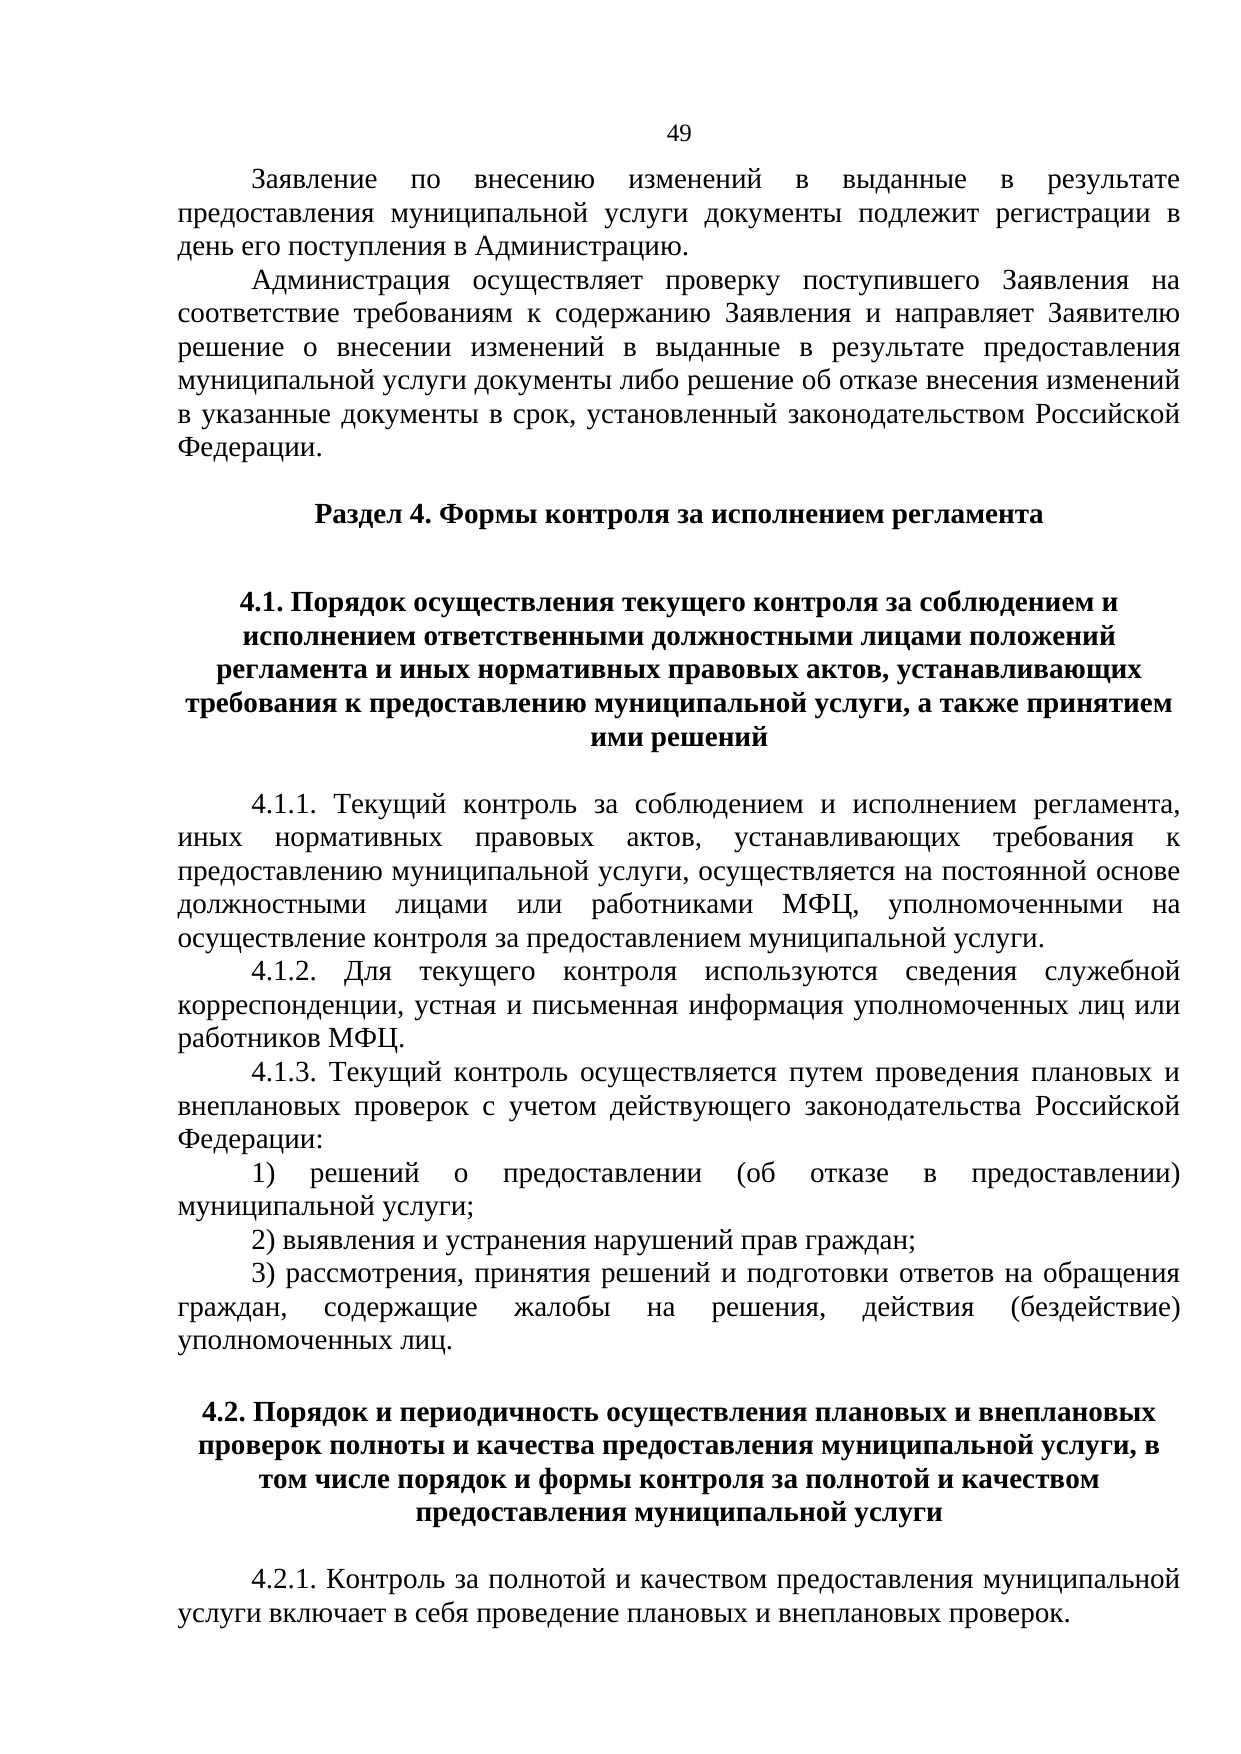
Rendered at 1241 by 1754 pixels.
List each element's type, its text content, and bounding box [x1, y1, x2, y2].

text 4.1.3. Текущий контроль осуществляется путем проведения плановых и внеплановых проверок с учетом действующего законодательства Российской Федерации: [177, 1054, 1181, 1155]
text 2) выявления и устранения нарушений прав граждан; [177, 1222, 1181, 1255]
subtitle 4.1. Порядок осуществления текущего контроля за соблюдением и исполнением ответственными должностными лицами положений регламента и иных нормативных правовых актов, устанавливающих требования к предоставлению муниципальной услуги, а также принятием ими решений [177, 584, 1181, 752]
text 4.2.1. Контроль за полнотой и качеством предоставления муниципальной услуги включает в себя проведение плановых и внеплановых проверок. [177, 1561, 1181, 1628]
text 4.1.1. Текущий контроль за соблюдением и исполнением регламента, иных нормативных правовых актов, устанавливающих требования к предоставлению муниципальной услуги, осуществляется на постоянной основе должностными лицами или работниками МФЦ, уполномоченными на осуществление контроля за предоставлением муниципальной услуги. [177, 786, 1181, 953]
text Заявление по внесению изменений в выданные в результате предоставления муниципальной услуги документы подлежит регистрации в день его поступления в Администрацию. [177, 161, 1181, 262]
text 1) решений о предоставлении (об отказе в предоставлении) муниципальной услуги; [177, 1155, 1181, 1222]
text 4.1.2. Для текущего контроля используются сведения служебной корреспонденции, устная и письменная информация уполномоченных лиц или работников МФЦ. [177, 953, 1181, 1054]
text Администрация осуществляет проверку поступившего Заявления на соответствие требованиям к содержанию Заявления и направляет Заявителю решение о внесении изменений в выданные в результате предоставления муниципальной услуги документы либо решение об отказе внесения изменений в указанные документы в срок, установленный законодательством Российской Федерации. [177, 262, 1181, 463]
subtitle Раздел 4. Формы контроля за исполнением регламента [177, 497, 1181, 530]
text 3) рассмотрения, принятия решений и подготовки ответов на обращения граждан, содержащие жалобы на решения, действия (бездействие) уполномоченных лиц. [177, 1255, 1181, 1356]
subtitle 4.2. Порядок и периодичность осуществления плановых и внеплановых проверок полноты и качества предоставления муниципальной услуги, в том числе порядок и формы контроля за полнотой и качеством предоставления муниципальной услуги [177, 1394, 1181, 1528]
